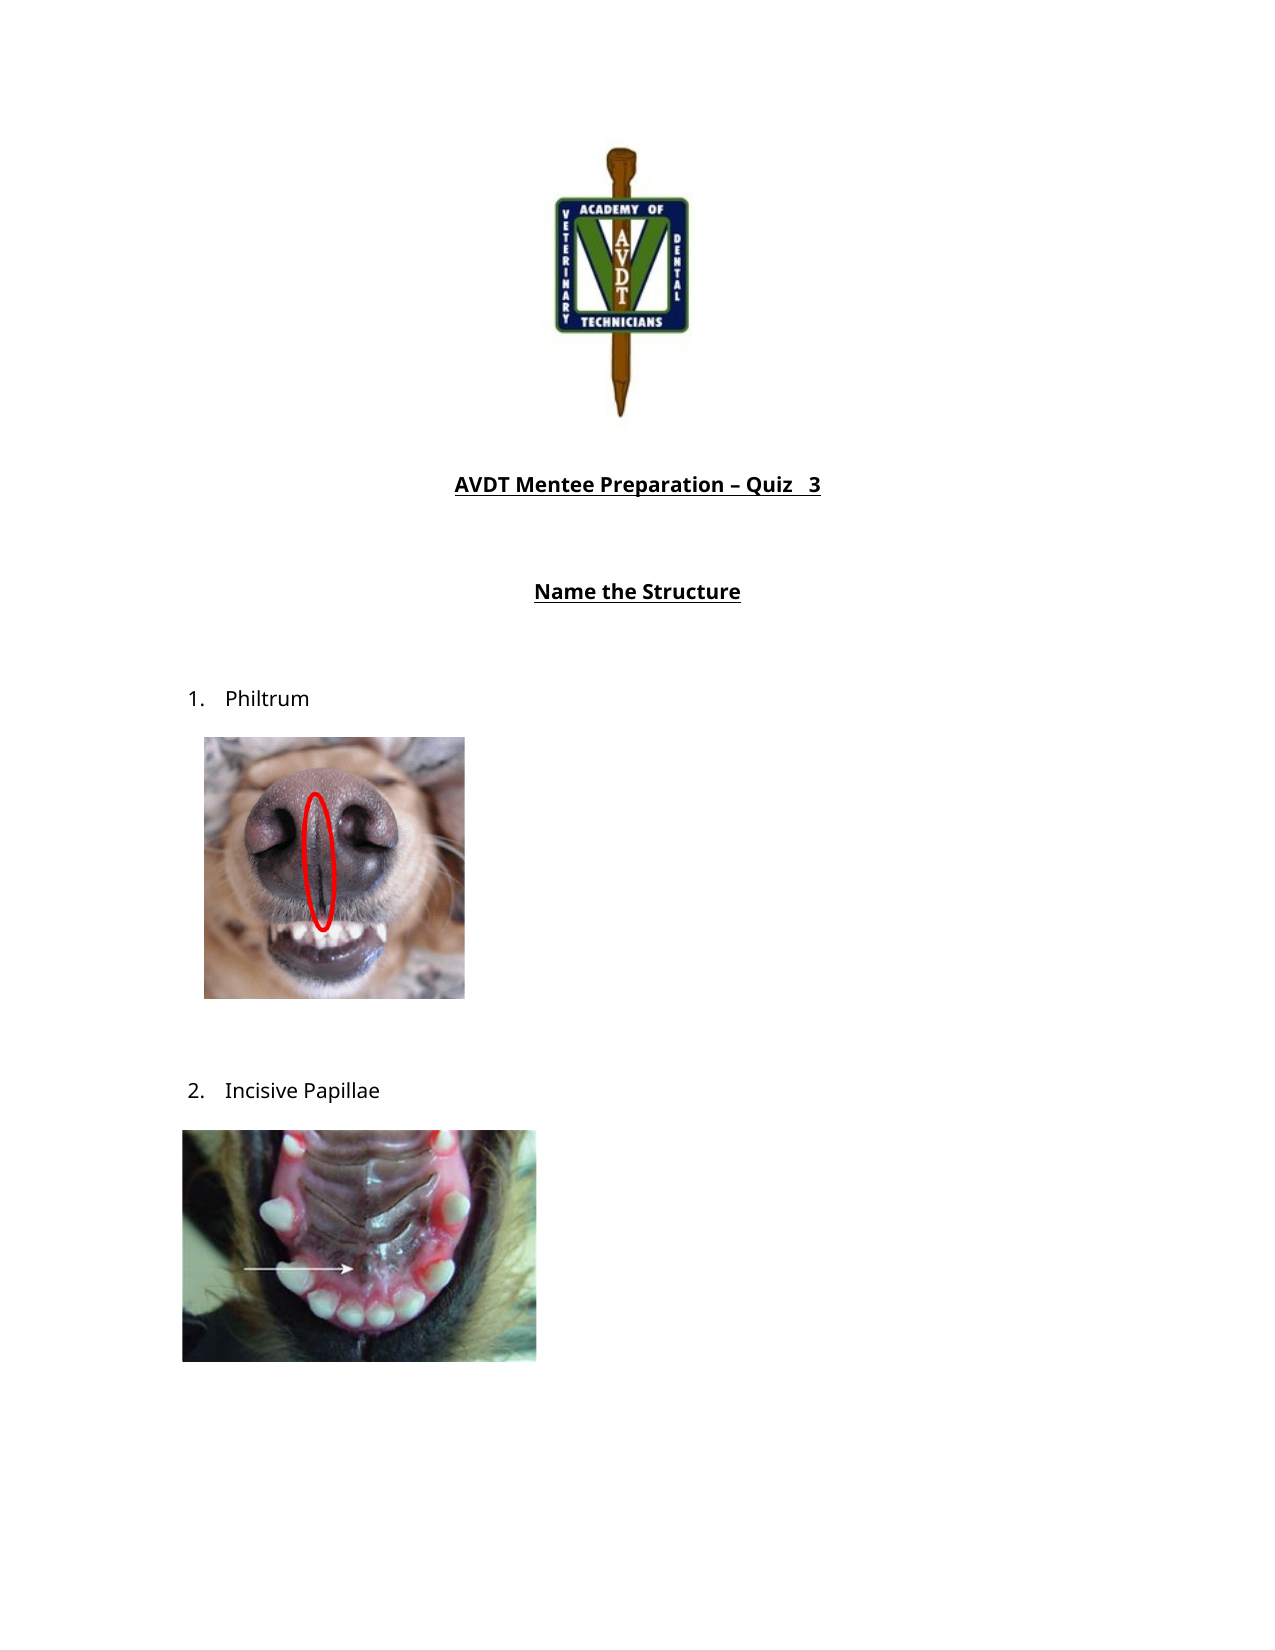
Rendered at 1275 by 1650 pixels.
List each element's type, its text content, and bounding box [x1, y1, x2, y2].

text AVDT Mentee Preparation – Quiz 3 [150, 471, 1125, 499]
picture [182, 1130, 537, 1362]
list Philtrum [187, 684, 1125, 713]
picture [521, 117, 736, 430]
list Incisive Papillae [187, 1077, 1125, 1105]
picture [204, 737, 465, 999]
text Name the Structure [150, 577, 1125, 606]
